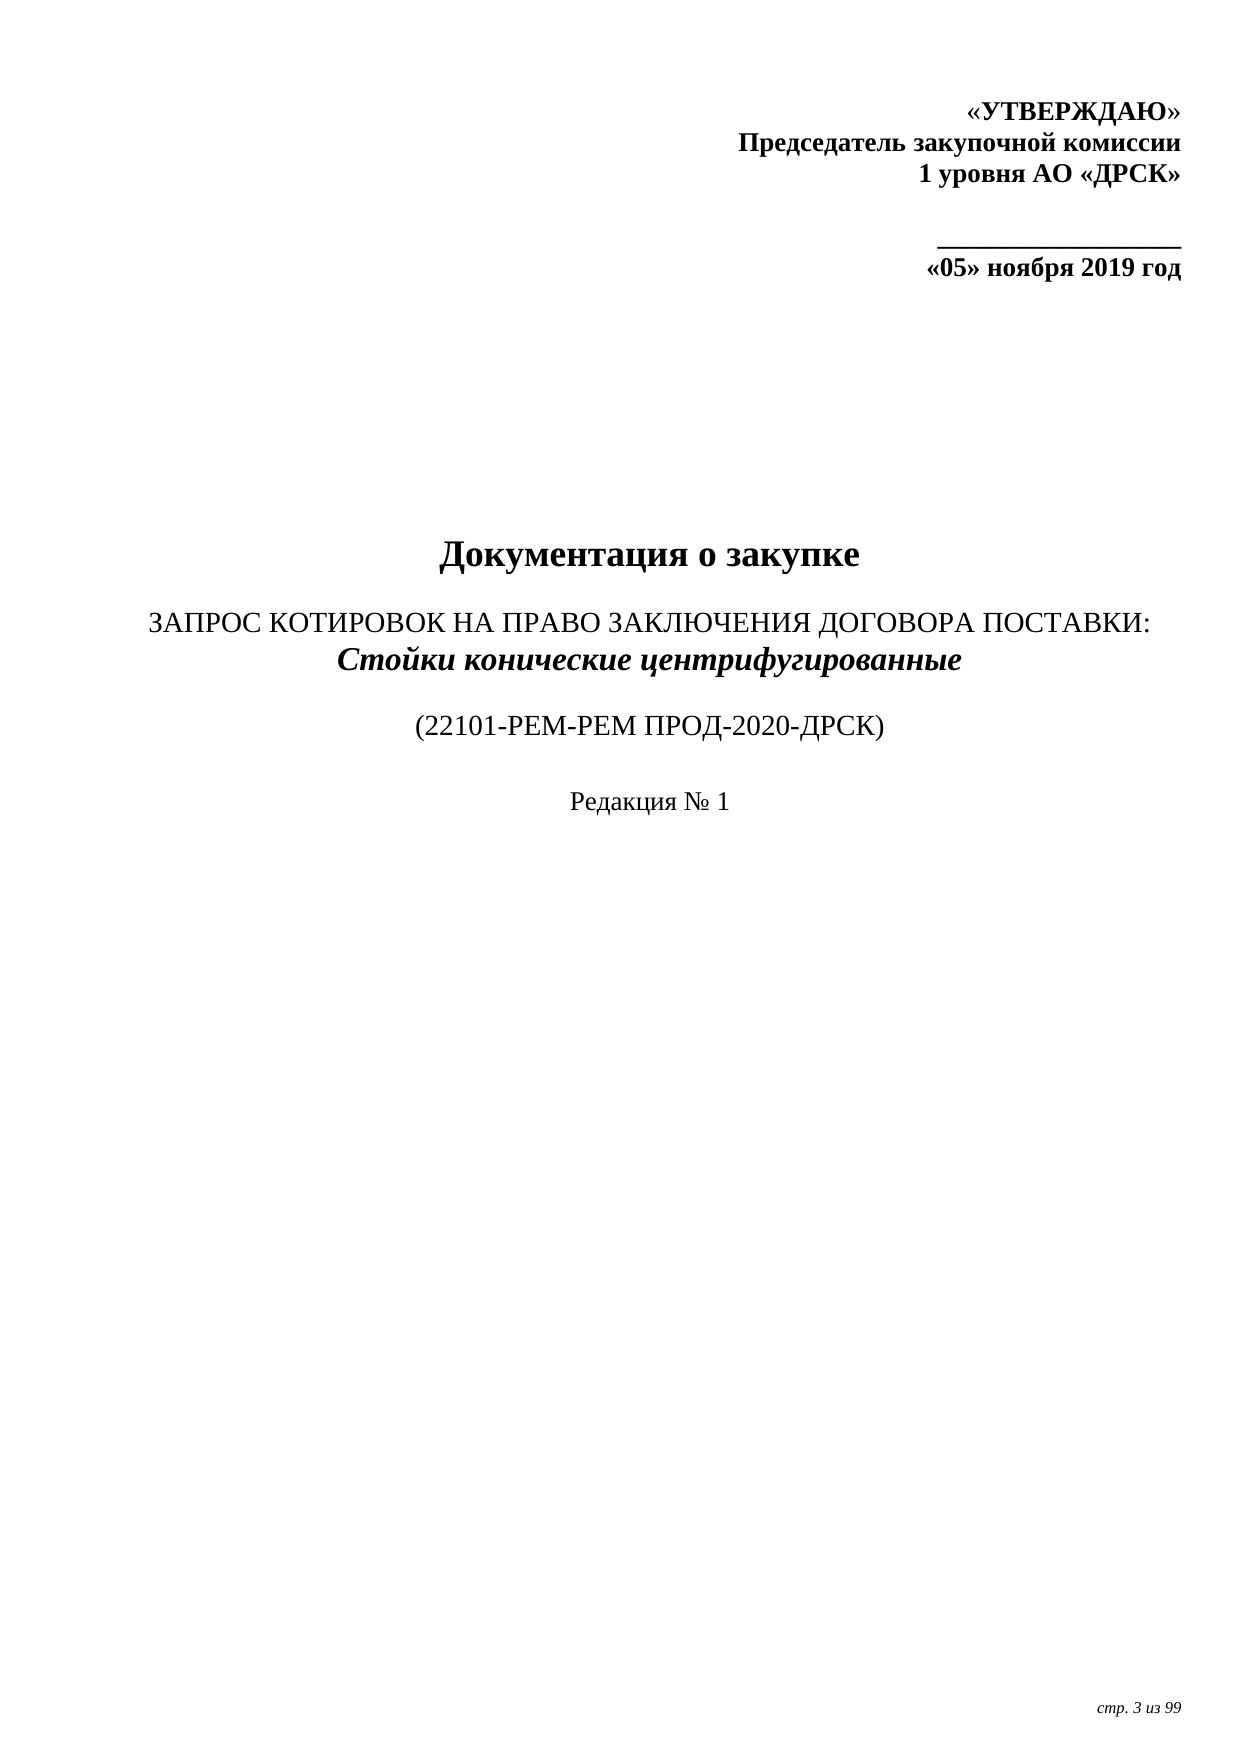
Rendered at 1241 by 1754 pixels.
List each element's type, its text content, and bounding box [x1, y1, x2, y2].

text «05» ноября 2019 год [118, 251, 1181, 282]
text __________________ [575, 219, 1181, 251]
text Документация о закупке [118, 531, 1181, 574]
text Председатель закупочной комиссии [575, 126, 1181, 157]
text 1 уровня АО «ДРСК» [575, 157, 1181, 188]
text «УТВЕРЖДАЮ» [604, 93, 1181, 126]
text ЗАПРОС КОТИРОВОК НА ПРАВО ЗАКЛЮЧЕНИЯ ДОГОВОРА ПОСТАВКИ: Стойки конические центрифугированные [118, 605, 1181, 677]
text (22101-РЕМ-РЕМ ПРОД-2020-ДРСК) [118, 708, 1181, 742]
text Редакция № 1 [118, 786, 1181, 817]
